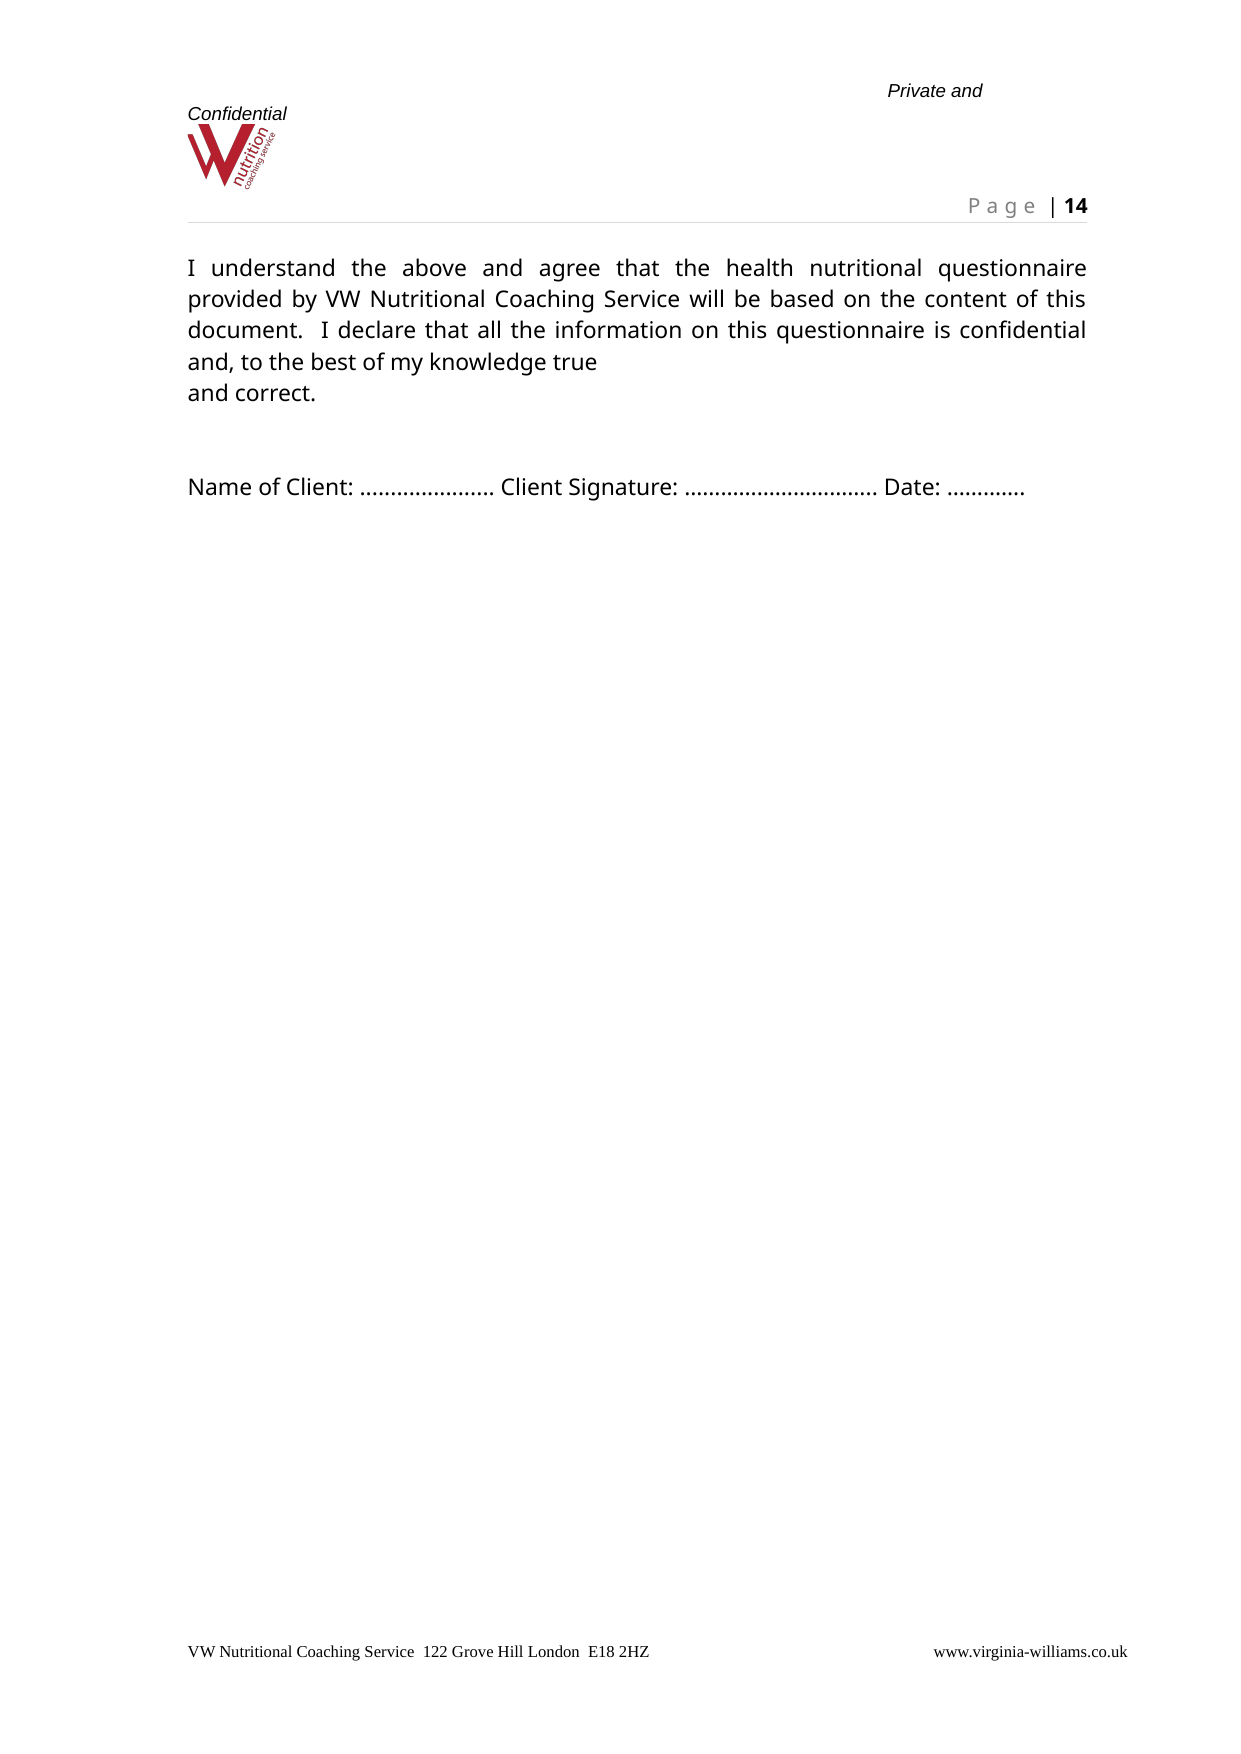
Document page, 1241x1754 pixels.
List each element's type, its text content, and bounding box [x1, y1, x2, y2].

text Name of Client: ...................... Client Signature: ………………………….. Date: …………. [187, 471, 1087, 502]
picture [187, 124, 278, 192]
text I understand the above and agree that the health nutritional questionnaire provided by VW Nutritional Coaching Service will be based on the content of this document. I declare that all the information on this questionnaire is confidential and, to the best of my knowledge true [187, 252, 1087, 377]
text and correct. [187, 377, 1087, 408]
